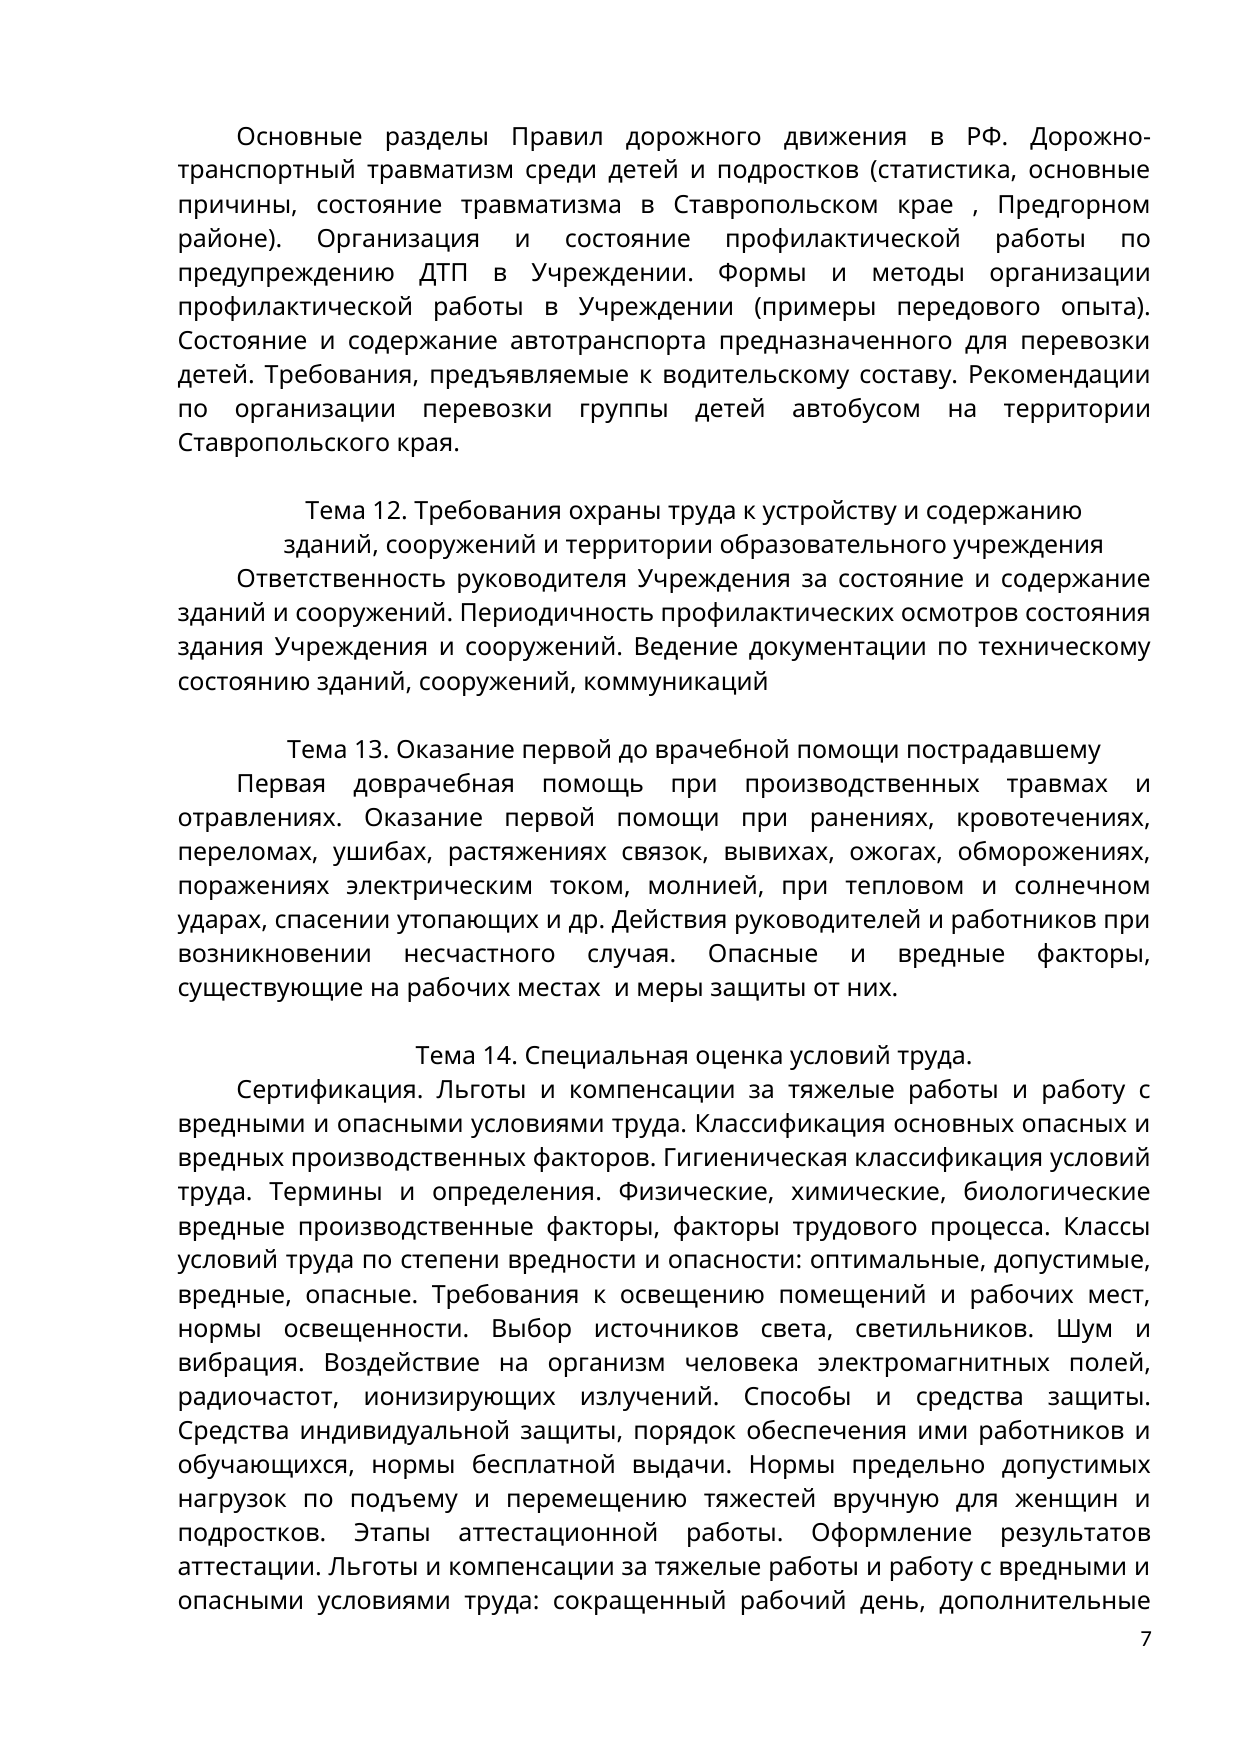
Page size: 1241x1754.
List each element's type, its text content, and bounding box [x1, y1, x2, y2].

text зданий, сооружений и территории образовательного учреждения [177, 527, 1152, 561]
text Первая доврачебная помощь при производственных травмах и отравлениях. Оказание первой помощи при ранениях, кровотечениях, переломах, ушибах, растяжениях связок, вывихах, ожогах, обморожениях, поражениях электрическим током, молнией, при тепловом и солнечном ударах, спасении утопающих и др. Действия руководителей и работников при возникновении несчастного случая. Опасные и вредные факторы, существующие на рабочих местах и меры защиты от них. [177, 765, 1152, 1004]
text Тема 14. Специальная оценка условий труда. [177, 1038, 1152, 1072]
text Тема 12. Требования охраны труда к устройству и содержанию [177, 493, 1152, 527]
text Основные разделы Правил дорожного движения в РФ. Дорожно-транспортный травматизм среди детей и подростков (статистика, основные причины, состояние травматизма в Ставропольском крае , Предгорном районе). Организация и состояние профилактической работы по предупреждению ДТП в Учреждении. Формы и методы организации профилактической работы в Учреждении (примеры передового опыта). Состояние и содержание автотранспорта предназначенного для перевозки детей. Требования, предъявляемые к водительскому составу. Рекомендации по организации перевозки группы детей автобусом на территории Ставропольского края. [177, 118, 1152, 459]
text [177, 1072, 1152, 1617]
text Ответственность руководителя Учреждения за состояние и содержание зданий и сооружений. Периодичность профилактических осмотров состояния здания Учреждения и сооружений. Ведение документации по техническому состоянию зданий, сооружений, коммуникаций [177, 561, 1152, 697]
text Тема 13. Оказание первой до врачебной помощи пострадавшему [177, 731, 1152, 765]
